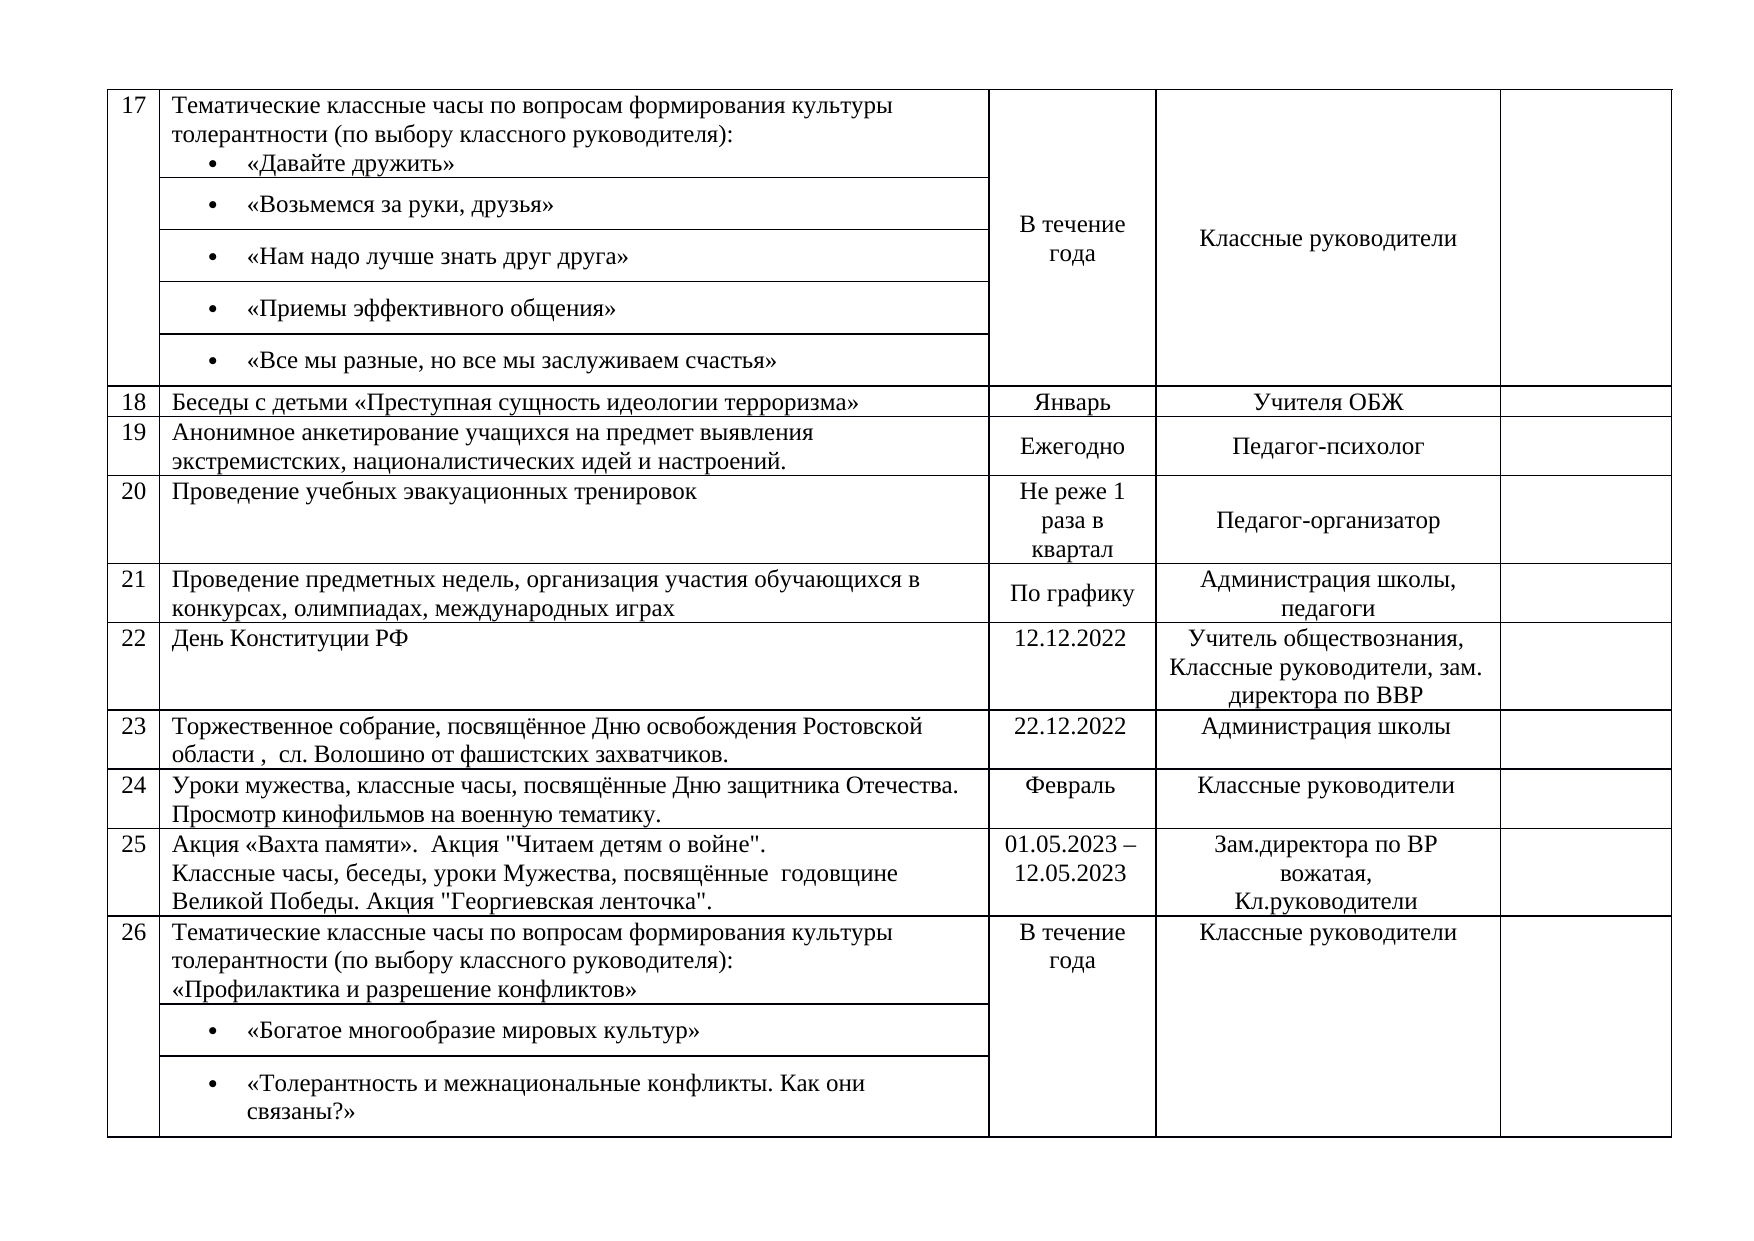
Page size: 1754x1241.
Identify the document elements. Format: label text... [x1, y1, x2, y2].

table_cell 18 [108, 387, 159, 416]
table_cell В течение года [990, 917, 1155, 1136]
table_cell [1501, 917, 1671, 1136]
table_cell Администрация школы [1157, 711, 1500, 768]
table_cell Уроки мужества, классные часы, посвящённые Дню защитника Отечества. Просмотр кинофильмов на военную тематику. [160, 770, 988, 827]
table_cell «Нам надо лучше знать друг друга» [160, 230, 988, 281]
table_cell 22 [108, 623, 159, 709]
table_cell [1501, 90, 1671, 385]
table_cell Январь [990, 387, 1155, 416]
table_cell 19 [108, 417, 159, 474]
table_cell [1501, 417, 1671, 474]
table_cell «Возьмемся за руки, друзья» [160, 178, 988, 229]
table_cell Проведение учебных эвакуационных тренировок [160, 476, 988, 562]
table_cell «Все мы разные, но все мы заслуживаем счастья» [160, 335, 988, 385]
table_cell Педагог-организатор [1157, 476, 1500, 562]
table_cell [1501, 564, 1671, 621]
table_cell «Богатое многообразие мировых культур» [160, 1005, 988, 1055]
table_cell [1501, 829, 1671, 915]
table_cell Проведение предметных недель, организация участия обучающихся в конкурсах, олимпиадах, международных играх [160, 564, 988, 621]
table_cell 24 [108, 770, 159, 827]
table_cell Тематические классные часы по вопросам формирования культуры толерантности (по выбору классного руководителя): «Давайте дружить» [160, 90, 988, 176]
table_cell 21 [108, 564, 159, 621]
table_cell Ежегодно [990, 417, 1155, 474]
table_cell 26 [108, 917, 159, 1136]
table_cell Классные руководители [1157, 917, 1500, 1136]
table_cell Администрация школы, педагоги [1157, 564, 1500, 621]
table_cell Февраль [990, 770, 1155, 827]
table_cell 22.12.2022 [990, 711, 1155, 768]
table_cell Классные руководители [1157, 770, 1500, 827]
table_cell «Толерантность и межнациональные конфликты. Как они связаны?» [160, 1057, 988, 1136]
table_cell Тематические классные часы по вопросам формирования культуры толерантности (по выбору классного руководителя): «Профилактика и разрешение конфликтов» [160, 917, 988, 1003]
table_cell Педагог-психолог [1157, 417, 1500, 474]
table_cell Акция «Вахта памяти». Акция "Читаем детям о войне". Классные часы, беседы, уроки Мужества, посвящённые годовщине Великой Победы. Акция "Георгиевская ленточка". [160, 829, 988, 915]
table_cell В течение года [990, 90, 1155, 385]
table_cell 20 [108, 476, 159, 562]
table_cell Беседы с детьми «Преступная сущность идеологии терроризма» [160, 387, 988, 416]
table_cell [1501, 623, 1671, 709]
table_cell День Конституции РФ [160, 623, 988, 709]
table_cell 23 [108, 711, 159, 768]
table_cell Анонимное анкетирование учащихся на предмет выявления экстремистских, националистических идей и настроений. [160, 417, 988, 474]
table_cell 01.05.2023 – 12.05.2023 [990, 829, 1155, 915]
table_cell По графику [990, 564, 1155, 621]
table_cell Торжественное собрание, посвящённое Дню освобождения Ростовской области , сл. Волошино от фашистских захватчиков. [160, 711, 988, 768]
table_cell Не реже 1 раза в квартал [990, 476, 1155, 562]
table_cell [1501, 476, 1671, 562]
table_cell 12.12.2022 [990, 623, 1155, 709]
table_cell Учителя ОБЖ [1157, 387, 1500, 416]
table_cell [1501, 387, 1671, 416]
table_cell Классные руководители [1157, 90, 1500, 385]
table_cell 17 [108, 90, 159, 385]
table_cell Учитель обществознания, Классные руководители, зам. директора по ВВР [1157, 623, 1500, 709]
table_cell Зам.директора по ВР вожатая, Кл.руководители [1157, 829, 1500, 915]
table_cell «Приемы эффективного общения» [160, 282, 988, 333]
table_cell 25 [108, 829, 159, 915]
table_cell [1501, 770, 1671, 827]
table_cell [1501, 711, 1671, 768]
